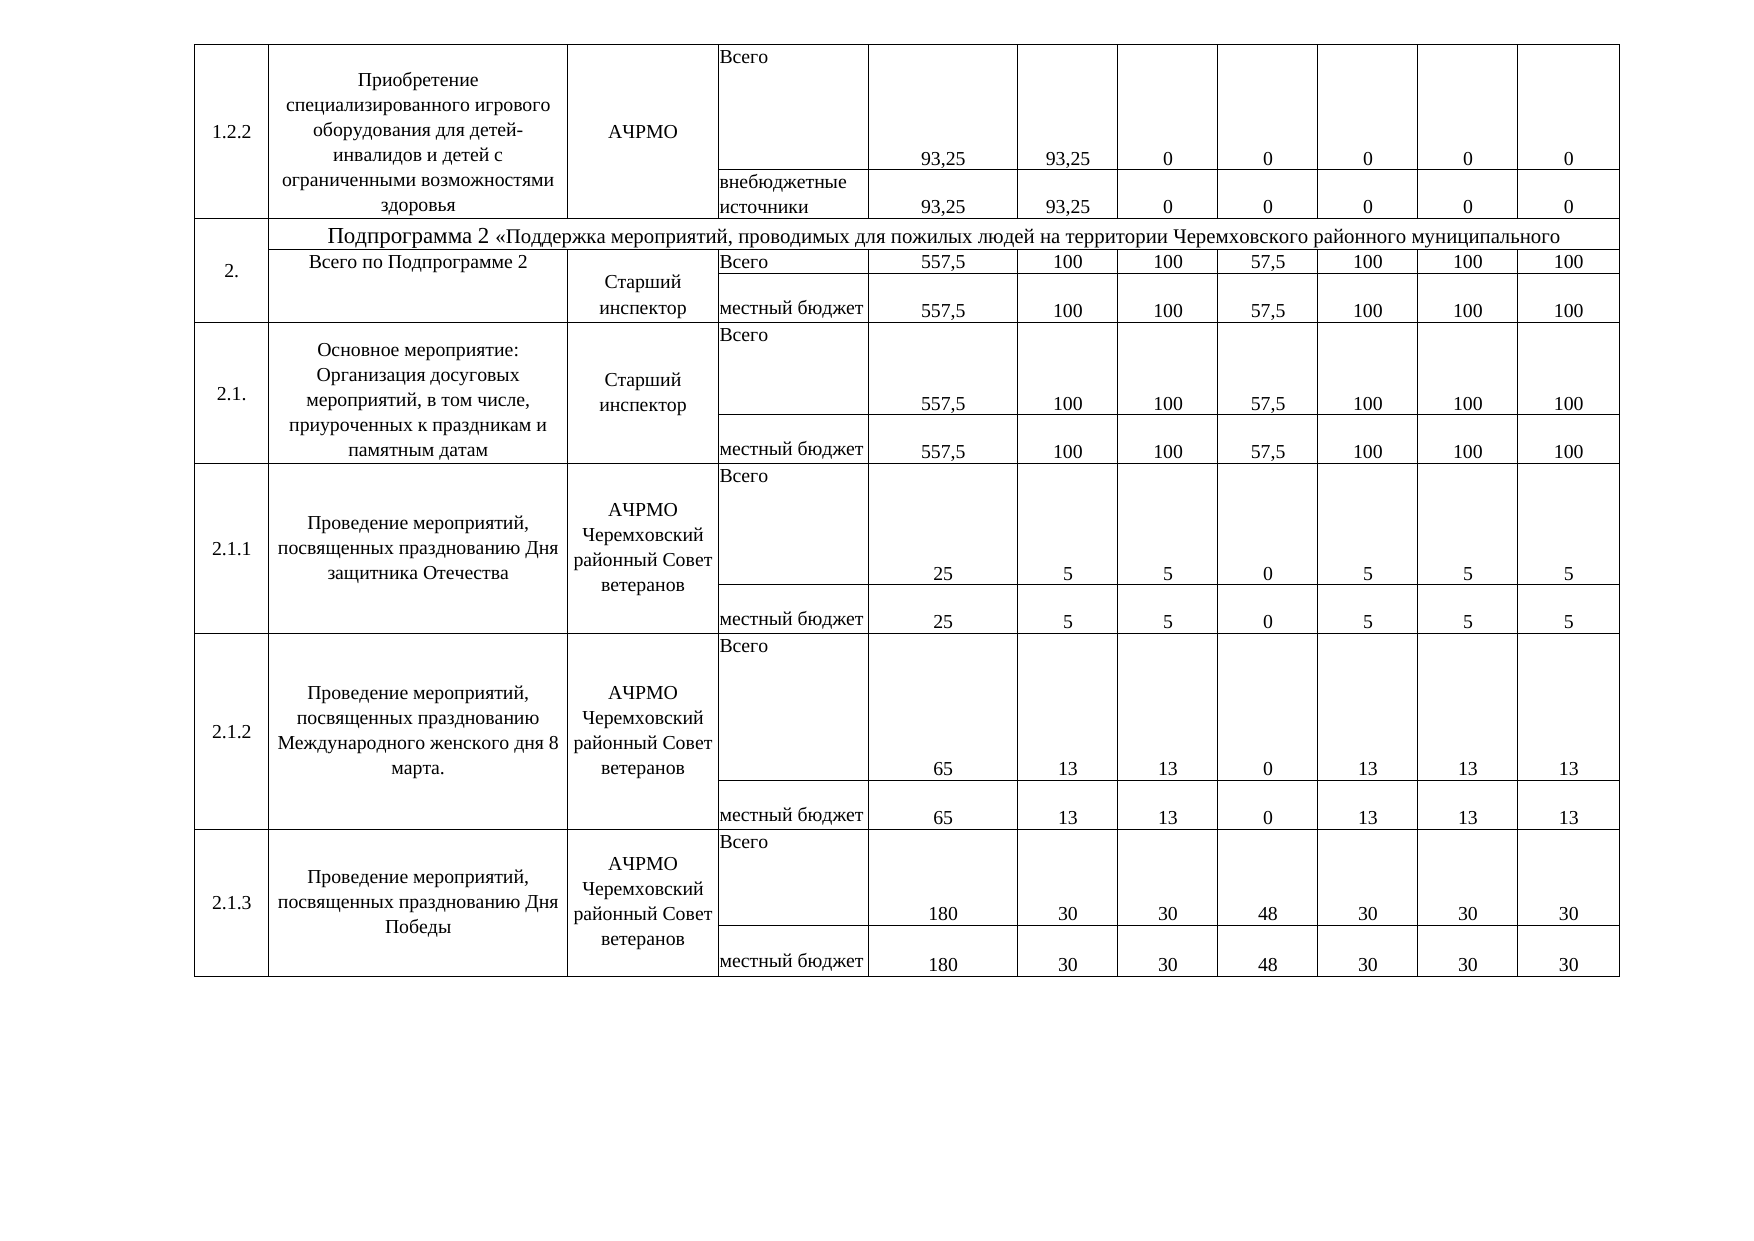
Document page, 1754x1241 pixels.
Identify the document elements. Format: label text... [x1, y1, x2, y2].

table_cell АЧРМО Черемховский районный Совет ветеранов [568, 634, 718, 829]
table_cell местный бюджет [719, 274, 868, 322]
table_cell Старший инспектор [568, 250, 718, 322]
table_header 93,25 [1018, 45, 1117, 169]
table_cell 57,5 [1218, 250, 1317, 273]
table_cell 13 [1418, 634, 1517, 780]
table_cell 25 [869, 585, 1017, 633]
table_cell 0 [1218, 170, 1317, 218]
table_cell 5 [1018, 464, 1117, 584]
table_cell 48 [1218, 926, 1317, 976]
table_cell АЧРМО Черемховский районный Совет ветеранов [568, 830, 718, 976]
table_cell 0 [1518, 170, 1619, 218]
table_cell 13 [1318, 781, 1417, 829]
table_cell 180 [869, 830, 1017, 925]
table_header 93,25 [869, 45, 1017, 169]
table_cell Проведение мероприятий, посвященных празднованию Дня Победы [269, 830, 567, 976]
table_cell 30 [1518, 830, 1619, 925]
table_cell 30 [1118, 830, 1217, 925]
table_cell 13 [1018, 781, 1117, 829]
table_cell 13 [1018, 634, 1117, 780]
table_cell местный бюджет [719, 926, 868, 976]
table_cell 57,5 [1218, 415, 1317, 463]
table_cell 557,5 [869, 415, 1017, 463]
table_cell 5 [1518, 585, 1619, 633]
table_cell 100 [1118, 250, 1217, 273]
table_cell 65 [869, 781, 1017, 829]
table_cell 0 [1218, 464, 1317, 584]
table_cell 30 [1518, 926, 1619, 976]
table_cell 30 [1318, 926, 1417, 976]
table_cell 100 [1118, 415, 1217, 463]
table_cell 5 [1018, 585, 1117, 633]
table_cell 13 [1118, 634, 1217, 780]
table_cell 100 [1418, 250, 1517, 273]
table_cell 30 [1418, 830, 1517, 925]
table_cell 557,5 [869, 323, 1017, 414]
table_cell 30 [1418, 926, 1517, 976]
table_cell 5 [1518, 464, 1619, 584]
table_cell 57,5 [1218, 323, 1317, 414]
table_cell 13 [1318, 634, 1417, 780]
table_header 1.2.2 [195, 45, 268, 218]
table_header 0 [1518, 45, 1619, 169]
table_header 0 [1218, 45, 1317, 169]
table_cell 100 [1318, 274, 1417, 322]
table_cell 2.1. [195, 323, 268, 463]
table_cell 100 [1318, 415, 1417, 463]
table_cell 100 [1318, 323, 1417, 414]
table_cell 100 [1518, 274, 1619, 322]
table_cell Всего [719, 830, 868, 925]
table_cell местный бюджет [719, 585, 868, 633]
table_cell местный бюджет [719, 415, 868, 463]
table_cell Подпрограмма 2 «Поддержка мероприятий, проводимых для пожилых людей на территории Черемховского районного муниципального [269, 219, 1619, 249]
table_cell 2.1.2 [195, 634, 268, 829]
table_cell 2.1.1 [195, 464, 268, 633]
table_cell 13 [1518, 781, 1619, 829]
table_cell 30 [1318, 830, 1417, 925]
table_cell Проведение мероприятий, посвященных празднованию Международного женского дня 8 марта. [269, 634, 567, 829]
table_cell 30 [1018, 830, 1117, 925]
table_cell 48 [1218, 830, 1317, 925]
table_cell 30 [1018, 926, 1117, 976]
table_cell 0 [1318, 170, 1417, 218]
table_cell 0 [1218, 634, 1317, 780]
table_cell Проведение мероприятий, посвященных празднованию Дня защитника Отечества [269, 464, 567, 633]
table_cell 5 [1318, 464, 1417, 584]
table_cell Старший инспектор [568, 323, 718, 463]
table_cell 100 [1518, 323, 1619, 414]
table_cell 100 [1418, 274, 1517, 322]
table_cell 100 [1018, 323, 1117, 414]
table_cell 100 [1318, 250, 1417, 273]
table_cell 30 [1118, 926, 1217, 976]
table_header Приобретение специализированного игрового оборудования для детей- инвалидов и детей с ограниченными возможностями здоровья [269, 45, 567, 218]
table_cell 557,5 [869, 250, 1017, 273]
table_header 0 [1418, 45, 1517, 169]
table_cell 5 [1118, 585, 1217, 633]
table_cell 65 [869, 634, 1017, 780]
table_cell 100 [1518, 250, 1619, 273]
table_cell 13 [1518, 634, 1619, 780]
table_cell 5 [1418, 585, 1517, 633]
table_header 0 [1318, 45, 1417, 169]
table_cell 2.1.3 [195, 830, 268, 976]
table_cell 57,5 [1218, 274, 1317, 322]
table_cell 5 [1418, 464, 1517, 584]
table_cell 100 [1018, 415, 1117, 463]
table_cell 25 [869, 464, 1017, 584]
table_cell 100 [1418, 415, 1517, 463]
table_cell 100 [1018, 250, 1117, 273]
table_cell 0 [1418, 170, 1517, 218]
table_cell 5 [1318, 585, 1417, 633]
table_cell 100 [1018, 274, 1117, 322]
table_cell 93,25 [869, 170, 1017, 218]
table_cell 0 [1218, 781, 1317, 829]
table_cell 0 [1118, 170, 1217, 218]
table_cell 557,5 [869, 274, 1017, 322]
table_cell АЧРМО Черемховский районный Совет ветеранов [568, 464, 718, 633]
table_cell Основное мероприятие: Организация досуговых мероприятий, в том числе, приуроченных к праздникам и памятным датам [269, 323, 567, 463]
table_cell Всего [719, 634, 868, 780]
table_cell 13 [1118, 781, 1217, 829]
table_cell 93,25 [1018, 170, 1117, 218]
table_cell 100 [1118, 323, 1217, 414]
table_cell Всего [719, 250, 868, 273]
table_cell Всего по Подпрограмме 2 [269, 250, 567, 322]
table_cell 180 [869, 926, 1017, 976]
table_cell Всего [719, 323, 868, 414]
table_header Всего [719, 45, 868, 169]
table_cell 100 [1418, 323, 1517, 414]
table_cell 100 [1518, 415, 1619, 463]
table_cell 100 [1118, 274, 1217, 322]
table_cell местный бюджет [719, 781, 868, 829]
table_cell 5 [1118, 464, 1217, 584]
table_cell 2. [195, 219, 268, 322]
table_header 0 [1118, 45, 1217, 169]
table_cell 0 [1218, 585, 1317, 633]
table_cell 13 [1418, 781, 1517, 829]
table_cell внебюджетные источники [719, 170, 868, 218]
table_header АЧРМО [568, 45, 718, 218]
table_cell Всего [719, 464, 868, 584]
